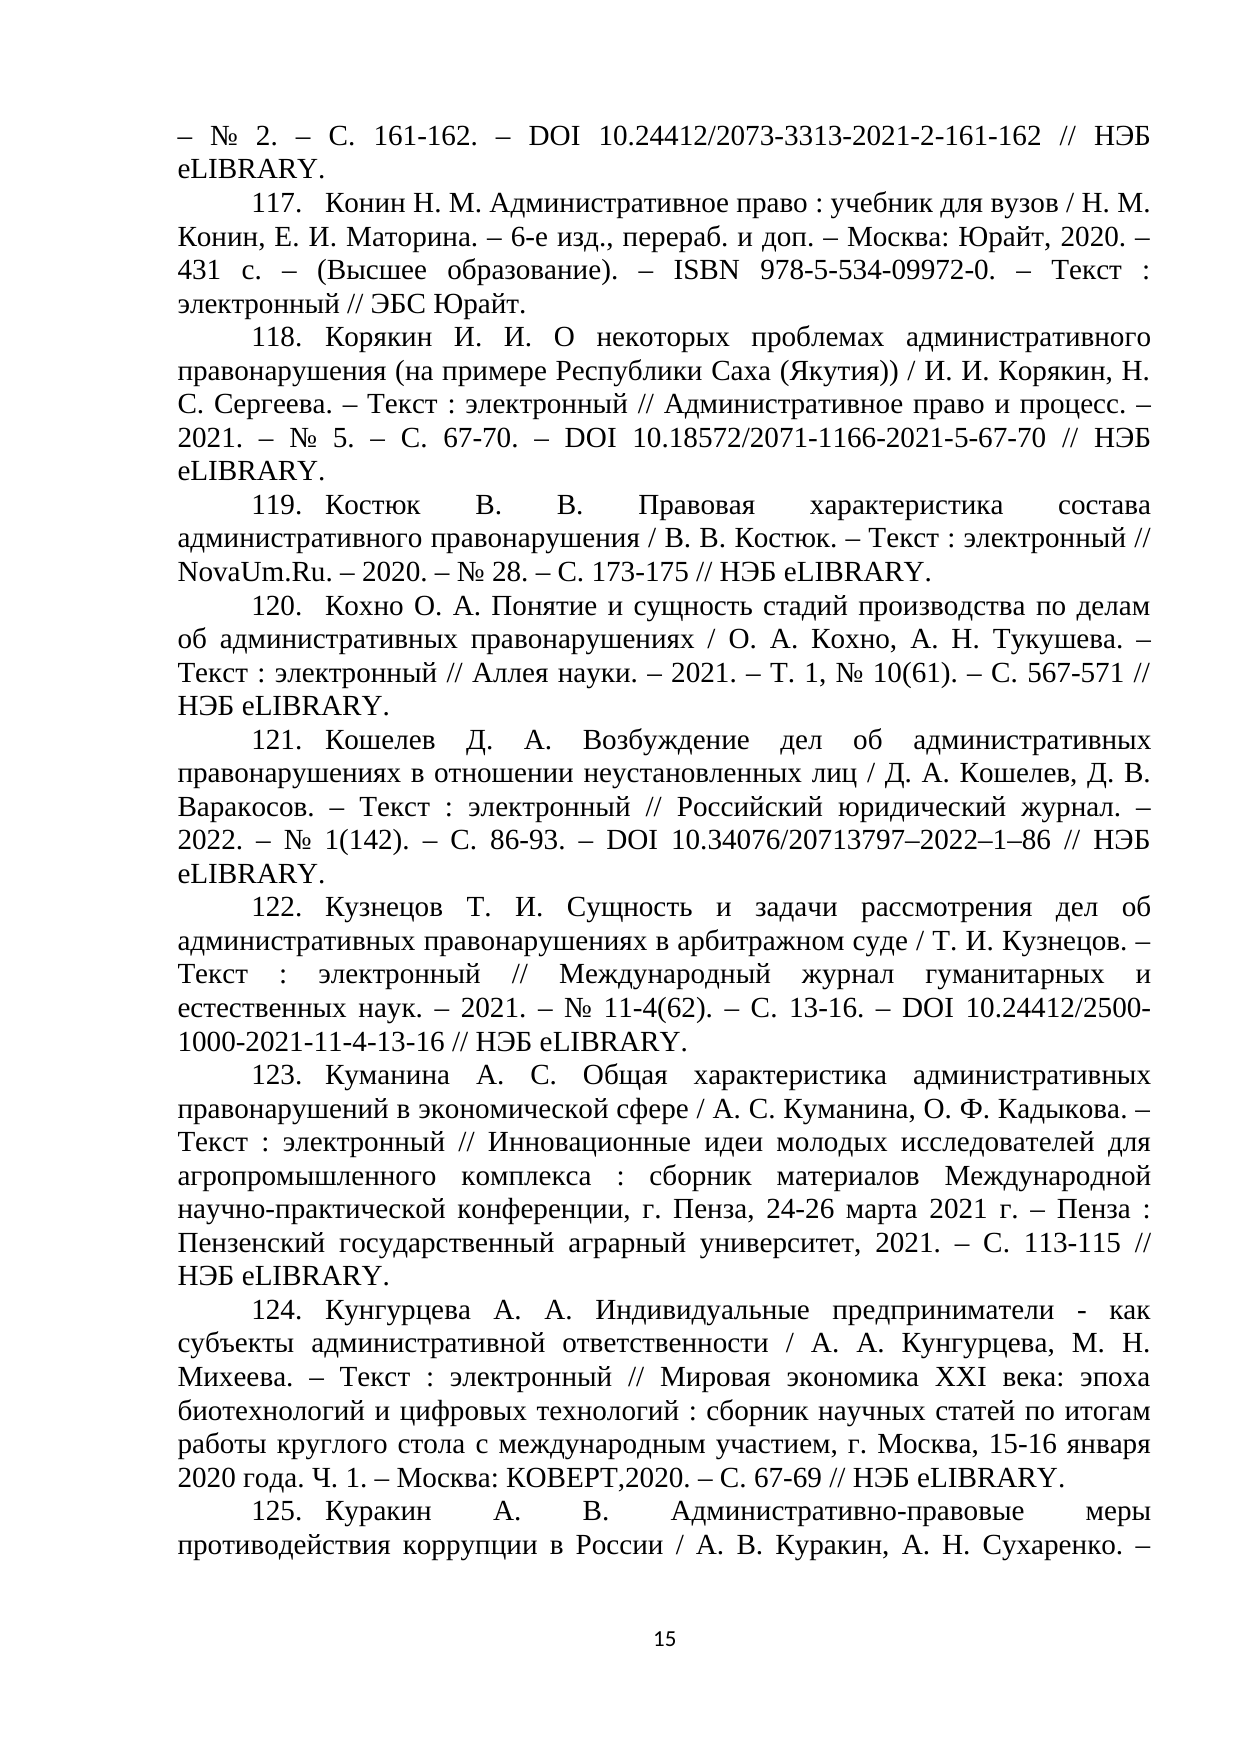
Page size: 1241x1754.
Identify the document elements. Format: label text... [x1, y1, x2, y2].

list Кохно О. А. Понятие и сущность стадий производства по делам об административных правонарушениях / О. А. Кохно, А. Н. Тукушева. – Текст : электронный // Аллея науки. – 2021. – Т. 1, № 10(61). – С. 567-571 // НЭБ eLIBRARY. [177, 588, 1152, 722]
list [177, 1493, 1152, 1560]
list Кунгурцева А. А. Индивидуальные предприниматели - как субъекты административной ответственности / А. А. Кунгурцева, М. Н. Михеева. – Текст : электронный // Мировая экономика XXI века: эпоха биотехнологий и цифровых технологий : сборник научных статей по итогам работы круглого стола с международным участием, г. Москва, 15-16 января 2020 года. Ч. 1. – Москва: КОВЕРТ,2020. – С. 67-69 // НЭБ eLIBRARY. [177, 1292, 1152, 1493]
list Кузнецов Т. И. Сущность и задачи рассмотрения дел об административных правонарушениях в арбитражном суде / Т. И. Кузнецов. – Текст : электронный // Международный журнал гуманитарных и естественных наук. – 2021. – № 11-4(62). – С. 13-16. – DOI 10.24412/2500-1000-2021-11-4-13-16 // НЭБ eLIBRARY. [177, 889, 1152, 1057]
list Конин Н. М. Административное право : учебник для вузов / Н. М. Конин, Е. И. Маторина. – 6-е изд., перераб. и доп. – Москва: Юрайт, 2020. – 431 с. – (Высшее образование). – ISBN 978-5-534-09972-0. – Текст : электронный // ЭБС Юрайт. [177, 185, 1152, 319]
list Куманина А. С. Общая характеристика административных правонарушений в экономической сфере / А. С. Куманина, О. Ф. Кадыкова. – Текст : электронный // Инновационные идеи молодых исследователей для агропромышленного комплекса : сборник материалов Международной научно-практической конференции, г. Пенза, 24-26 марта 2021 г. – Пенза : Пензенский государственный аграрный университет, 2021. – С. 113-115 // НЭБ eLIBRARY. [177, 1057, 1152, 1292]
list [177, 118, 1152, 185]
list Кошелев Д. А. Возбуждение дел об административных правонарушениях в отношении неустановленных лиц / Д. А. Кошелев, Д. В. Варакосов. – Текст : электронный // Российский юридический журнал. – 2022. – № 1(142). – С. 86-93. – DOI 10.34076/20713797–2022–1–86 // НЭБ eLIBRARY. [177, 722, 1152, 889]
list Костюк В. В. Правовая характеристика состава административного правонарушения / В. В. Костюк. – Текст : электронный // NovaUm.Ru. – 2020. – № 28. – С. 173-175 // НЭБ eLIBRARY. [177, 487, 1152, 588]
list Корякин И. И. О некоторых проблемах административного правонарушения (на примере Республики Саха (Якутия)) / И. И. Корякин, Н. С. Сергеева. – Текст : электронный // Административное право и процесс. – 2021. – № 5. – С. 67-70. – DOI 10.18572/2071-1166-2021-5-67-70 // НЭБ eLIBRARY. [177, 319, 1152, 487]
